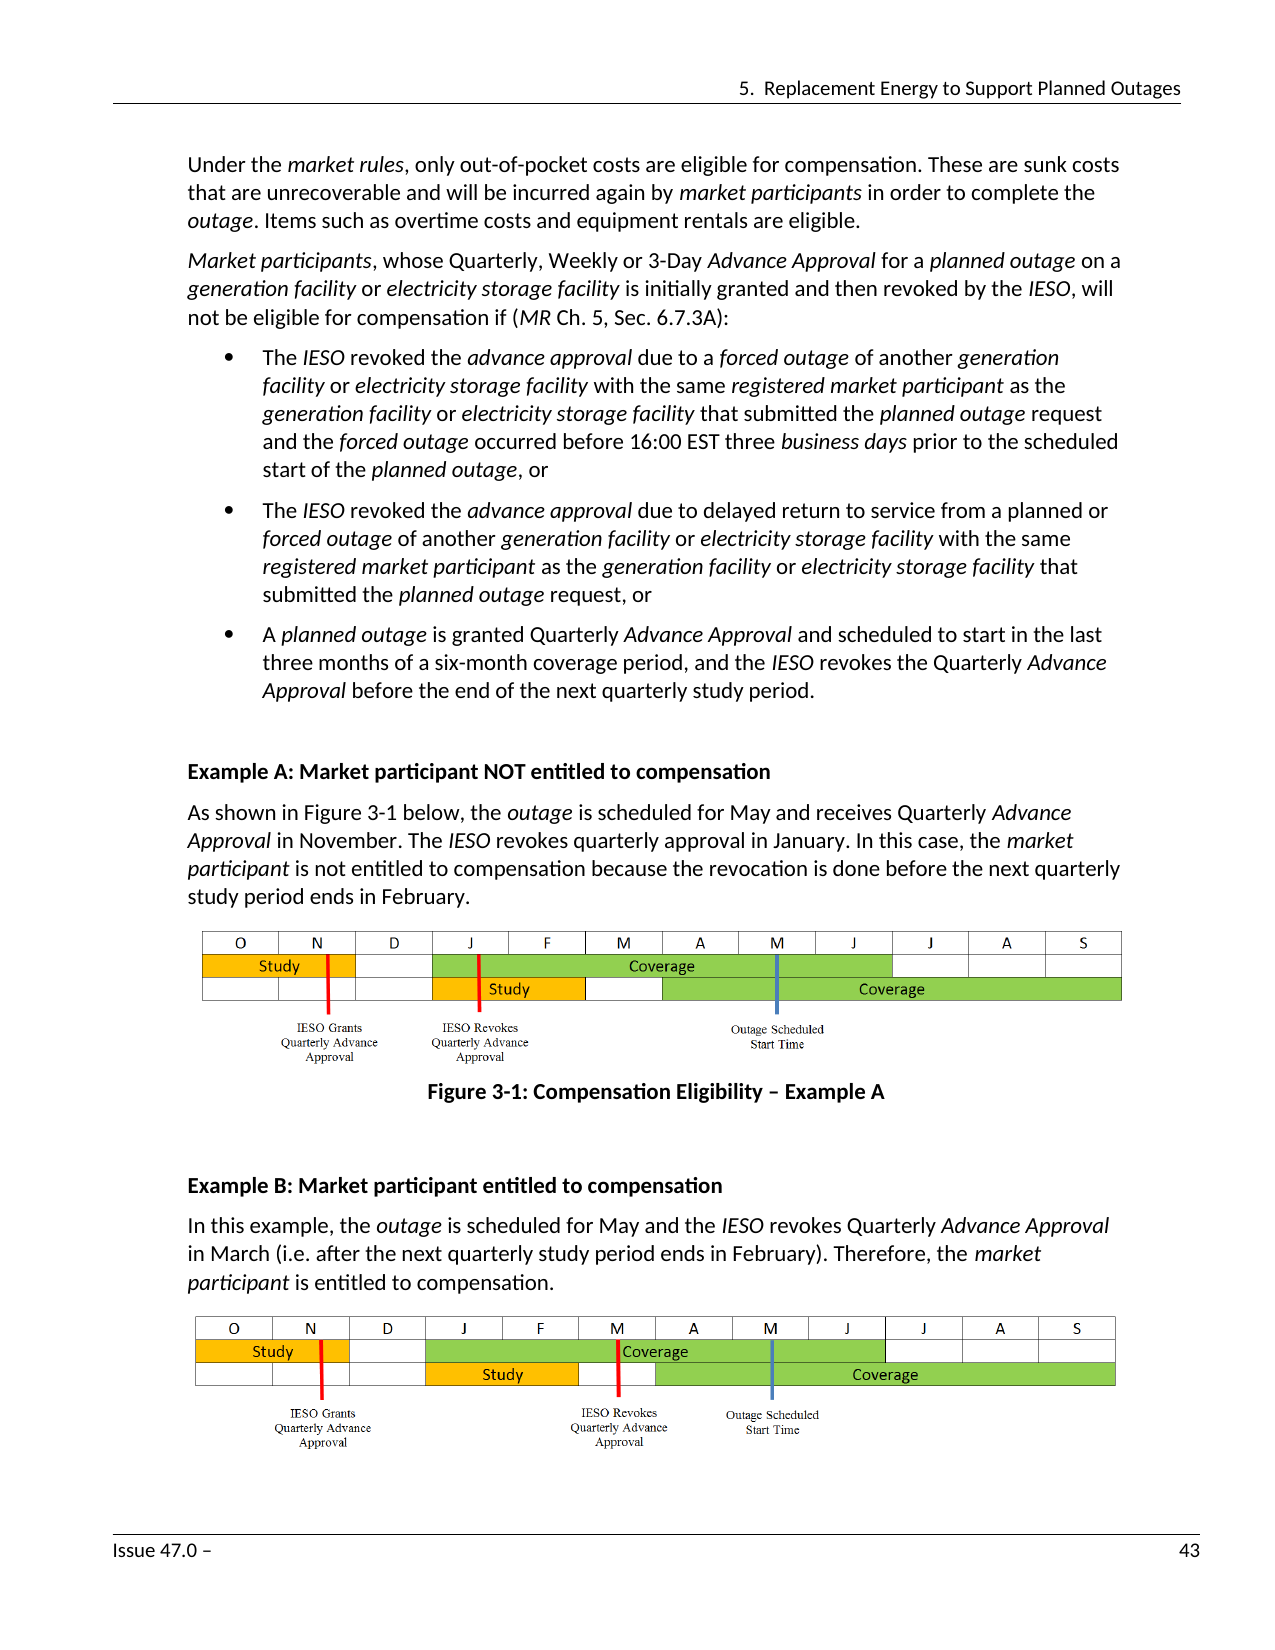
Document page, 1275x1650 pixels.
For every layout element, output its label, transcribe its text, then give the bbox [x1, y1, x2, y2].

text Under the market rules, only out-of-pocket costs are eligible for compensation. These are sunk costs that are unrecoverable and will be incurred again by market participants in order to complete the outage. Items such as overtime costs and equipment rentals are eligible. [187, 150, 1125, 234]
picture [187, 922, 1128, 1065]
text Example A: Market participant NOT entitled to compensation [187, 757, 1125, 785]
list The IESO revoked the advance approval due to a forced outage of another generation facility or electricity storage facility with the same registered market participant as the generation facility or electricity storage facility that submitted the planned outage request and the forced outage occurred before 16:00 EST three business days prior to the scheduled start of the planned outage, or [225, 343, 1125, 483]
text Figure 3-1: Compensation Eligibility – Example A [187, 1077, 1125, 1106]
text Market participants, whose Quarterly, Weekly or 3-Day Advance Approval for a planned outage on a generation facility or electricity storage facility is initially granted and then revoked by the IESO, will not be eligible for compensation if (MR Ch. 5, Sec. 6.7.3A): [187, 247, 1125, 331]
list The IESO revoked the advance approval due to delayed return to service from a planned or forced outage of another generation facility or electricity storage facility with the same registered market participant as the generation facility or electricity storage facility that submitted the planned outage request, or [225, 496, 1125, 608]
text As shown in Figure 3-1 below, the outage is scheduled for May and receives Quarterly Advance Approval in November. The IESO revokes quarterly approval in January. In this case, the market participant is not entitled to compensation because the revocation is done before the next quarterly study period ends in February. [187, 798, 1125, 910]
text Example B: Market participant entitled to compensation [187, 1171, 1125, 1199]
list A planned outage is granted Quarterly Advance Approval and scheduled to start in the last three months of a six-month coverage period, and the IESO revokes the Quarterly Advance Approval before the end of the next quarterly study period. [225, 620, 1125, 704]
text In this example, the outage is scheduled for May and the IESO revokes Quarterly Advance Approval in March (i.e. after the next quarterly study period ends in February). Therefore, the market participant is entitled to compensation. [187, 1212, 1125, 1296]
picture [187, 1308, 1122, 1472]
